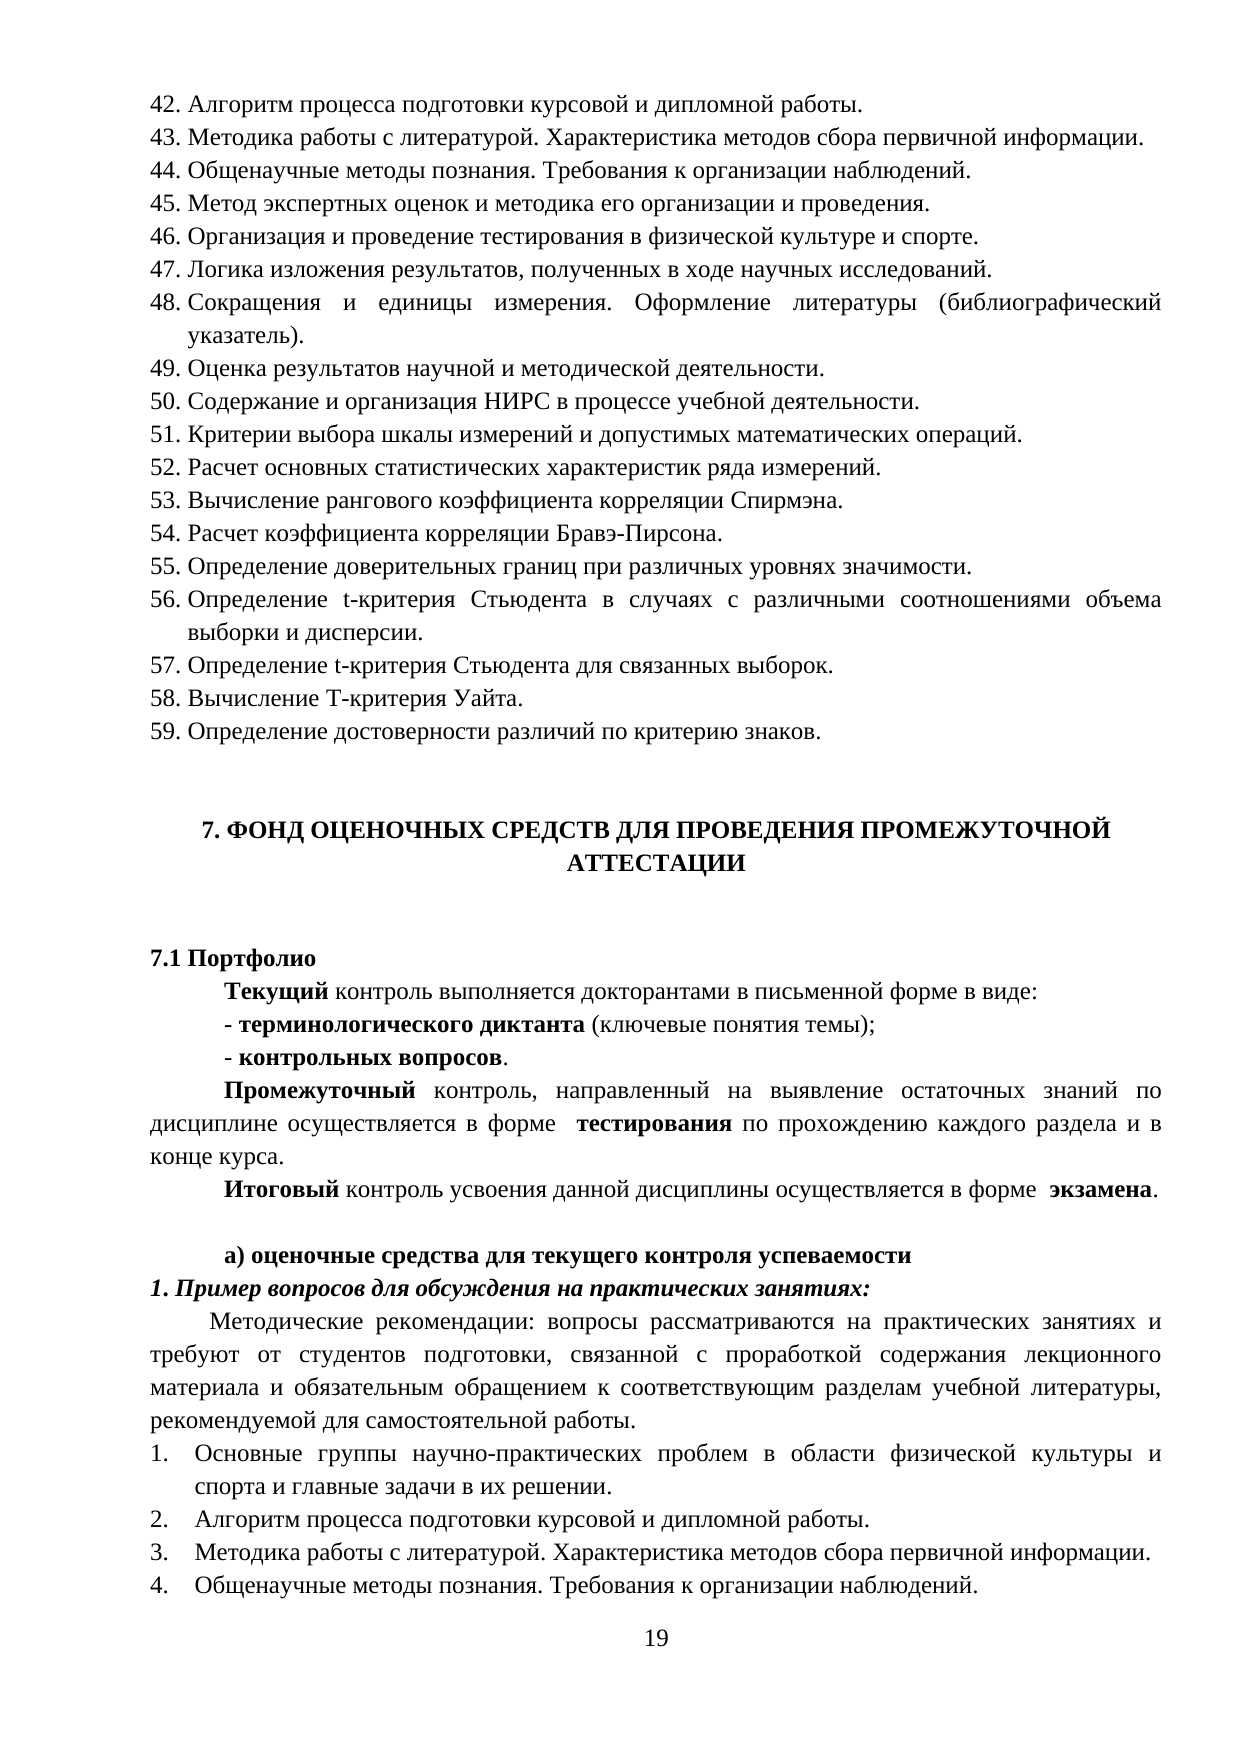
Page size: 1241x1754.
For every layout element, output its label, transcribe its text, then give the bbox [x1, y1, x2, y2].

list Критерии выбора шкалы измерений и допустимых математических операций. [150, 419, 1162, 448]
list Определение t-критерия Стьюдента для связанных выборок. [150, 650, 1162, 679]
list Определение достоверности различий по критерию знаков. [150, 716, 1162, 745]
text 7. ФОНД ОЦЕНОЧНЫХ СРЕДСТВ ДЛЯ ПРОВЕДЕНИЯ ПРОМЕЖУТОЧНОЙ [150, 815, 1162, 844]
list Определение доверительных границ при различных уровнях значимости. [150, 551, 1162, 580]
list Метод экспертных оценок и методика его организации и проведения. [150, 188, 1162, 216]
list Оценка результатов научной и методической деятельности. [150, 353, 1162, 382]
list Алгоритм процесса подготовки курсовой и дипломной работы. [150, 1504, 1162, 1533]
list Логика изложения результатов, полученных в ходе научных исследований. [150, 254, 1162, 282]
list Вычисление T-критерия Уайта. [150, 683, 1162, 712]
text АТТЕСТАЦИИ [150, 848, 1162, 877]
text Текущий контроль выполняется докторантами в письменной форме в виде: [150, 976, 1162, 1005]
list Расчет основных статистических характеристик ряда измерений. [150, 452, 1162, 481]
text Итоговый контроль усвоения данной дисциплины осуществляется в форме экзамена. [150, 1174, 1162, 1203]
text Методические рекомендации: вопросы рассматриваются на практических занятиях и требуют от студентов подготовки, связанной с проработкой содержания лекционного материала и обязательным обращением к соответствующим разделам учебной литературы, рекомендуемой для самостоятельной работы. [150, 1306, 1162, 1434]
text - терминологического диктанта (ключевые понятия темы); [150, 1009, 1162, 1038]
list Расчет коэффициента корреляции Бравэ-Пирсона. [150, 518, 1162, 547]
list Общенаучные методы познания. Требования к организации наблюдений. [150, 1570, 1162, 1599]
list Содержание и организация НИРС в процессе учебной деятельности. [150, 386, 1162, 414]
list 7.1 Портфолио [150, 943, 1162, 972]
list Определение t-критерия Стьюдента в случаях с различными соотношениями объема выборки и дисперсии. [150, 584, 1162, 646]
list Алгоритм процесса подготовки курсовой и дипломной работы. [150, 89, 1162, 117]
text - контрольных вопросов. [150, 1042, 1162, 1071]
list Сокращения и единицы измерения. Оформление литературы (библиографический указатель). [150, 287, 1162, 348]
list Организация и проведение тестирования в физической культуре и спорте. [150, 221, 1162, 249]
list Методика работы с литературой. Характеристика методов сбора первичной информации. [150, 122, 1162, 150]
text а) оценочные средства для текущего контроля успеваемости [224, 1240, 1162, 1269]
text 1. Пример вопросов для обсуждения на практических занятиях: [150, 1273, 1162, 1302]
list Вычисление рангового коэффициента корреляции Спирмэна. [150, 485, 1162, 514]
list Методика работы с литературой. Характеристика методов сбора первичной информации. [150, 1537, 1162, 1566]
list Основные группы научно-практических проблем в области физической культуры и спорта и главные задачи в их решении. [150, 1438, 1162, 1500]
text Промежуточный контроль, направленный на выявление остаточных знаний по дисциплине осуществляется в форме тестирования по прохождению каждого раздела и в конце курса. [150, 1075, 1162, 1170]
list Общенаучные методы познания. Требования к организации наблюдений. [150, 155, 1162, 183]
